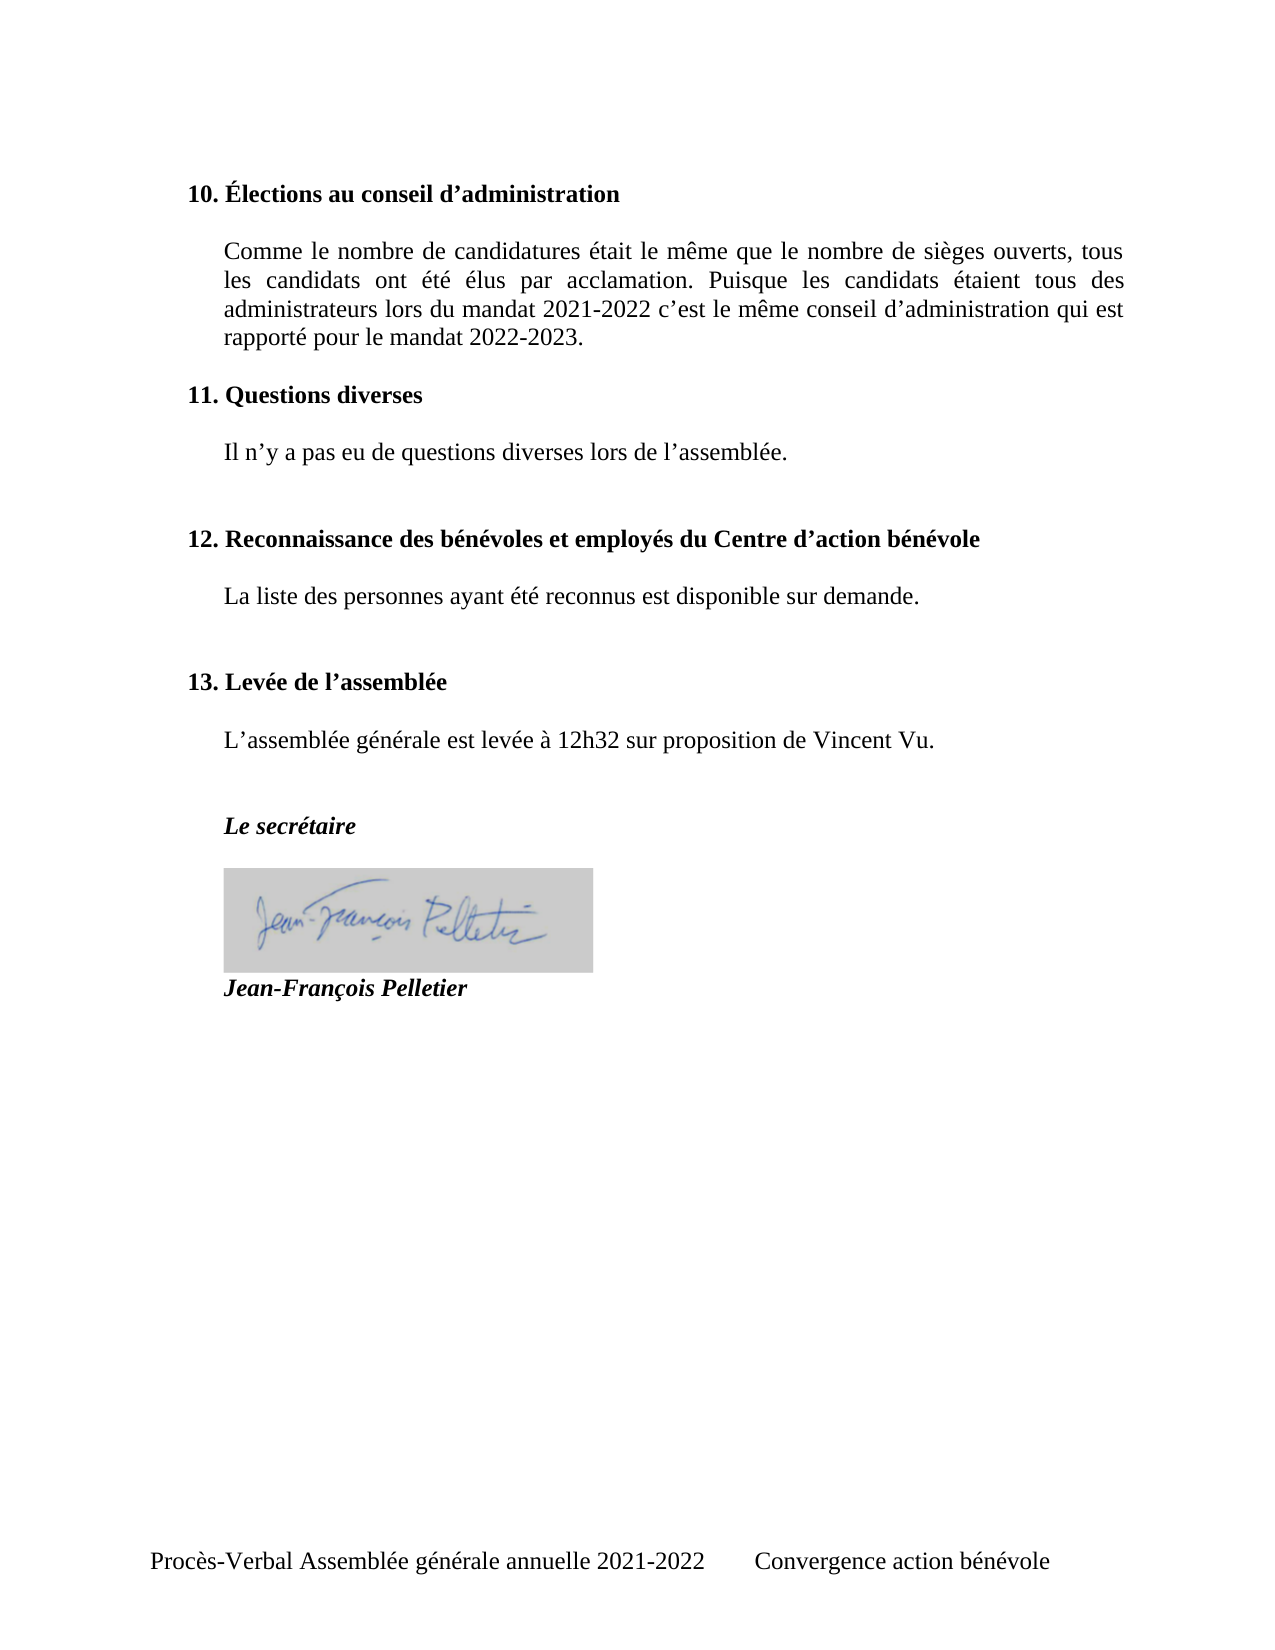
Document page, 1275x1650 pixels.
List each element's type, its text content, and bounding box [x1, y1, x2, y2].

list Élections au conseil d’administration [187, 179, 1125, 207]
text Comme le nombre de candidatures était le même que le nombre de sièges ouverts, tous les candidats ont été élus par acclamation. Puisque les candidats étaient tous des administrateurs lors du mandat 2021-2022 c’est le même conseil d’administration qui est rapporté pour le mandat 2022-2023. [223, 236, 1125, 351]
list Questions diverses [187, 380, 1125, 409]
picture [223, 868, 594, 973]
text Il n’y a pas eu de questions diverses lors de l’assemblée. [223, 437, 1125, 466]
text L’assemblée générale est levée à 12h32 sur proposition de Vincent Vu. [223, 725, 1125, 754]
list Levée de l’assemblée [187, 667, 1125, 696]
text La liste des personnes ayant été reconnus est disponible sur demande. [223, 581, 1125, 610]
text Le secrétaire [223, 811, 1125, 840]
list Reconnaissance des bénévoles et employés du Centre d’action bénévole [187, 524, 1125, 552]
text Jean-François Pelletier [223, 973, 1125, 1001]
